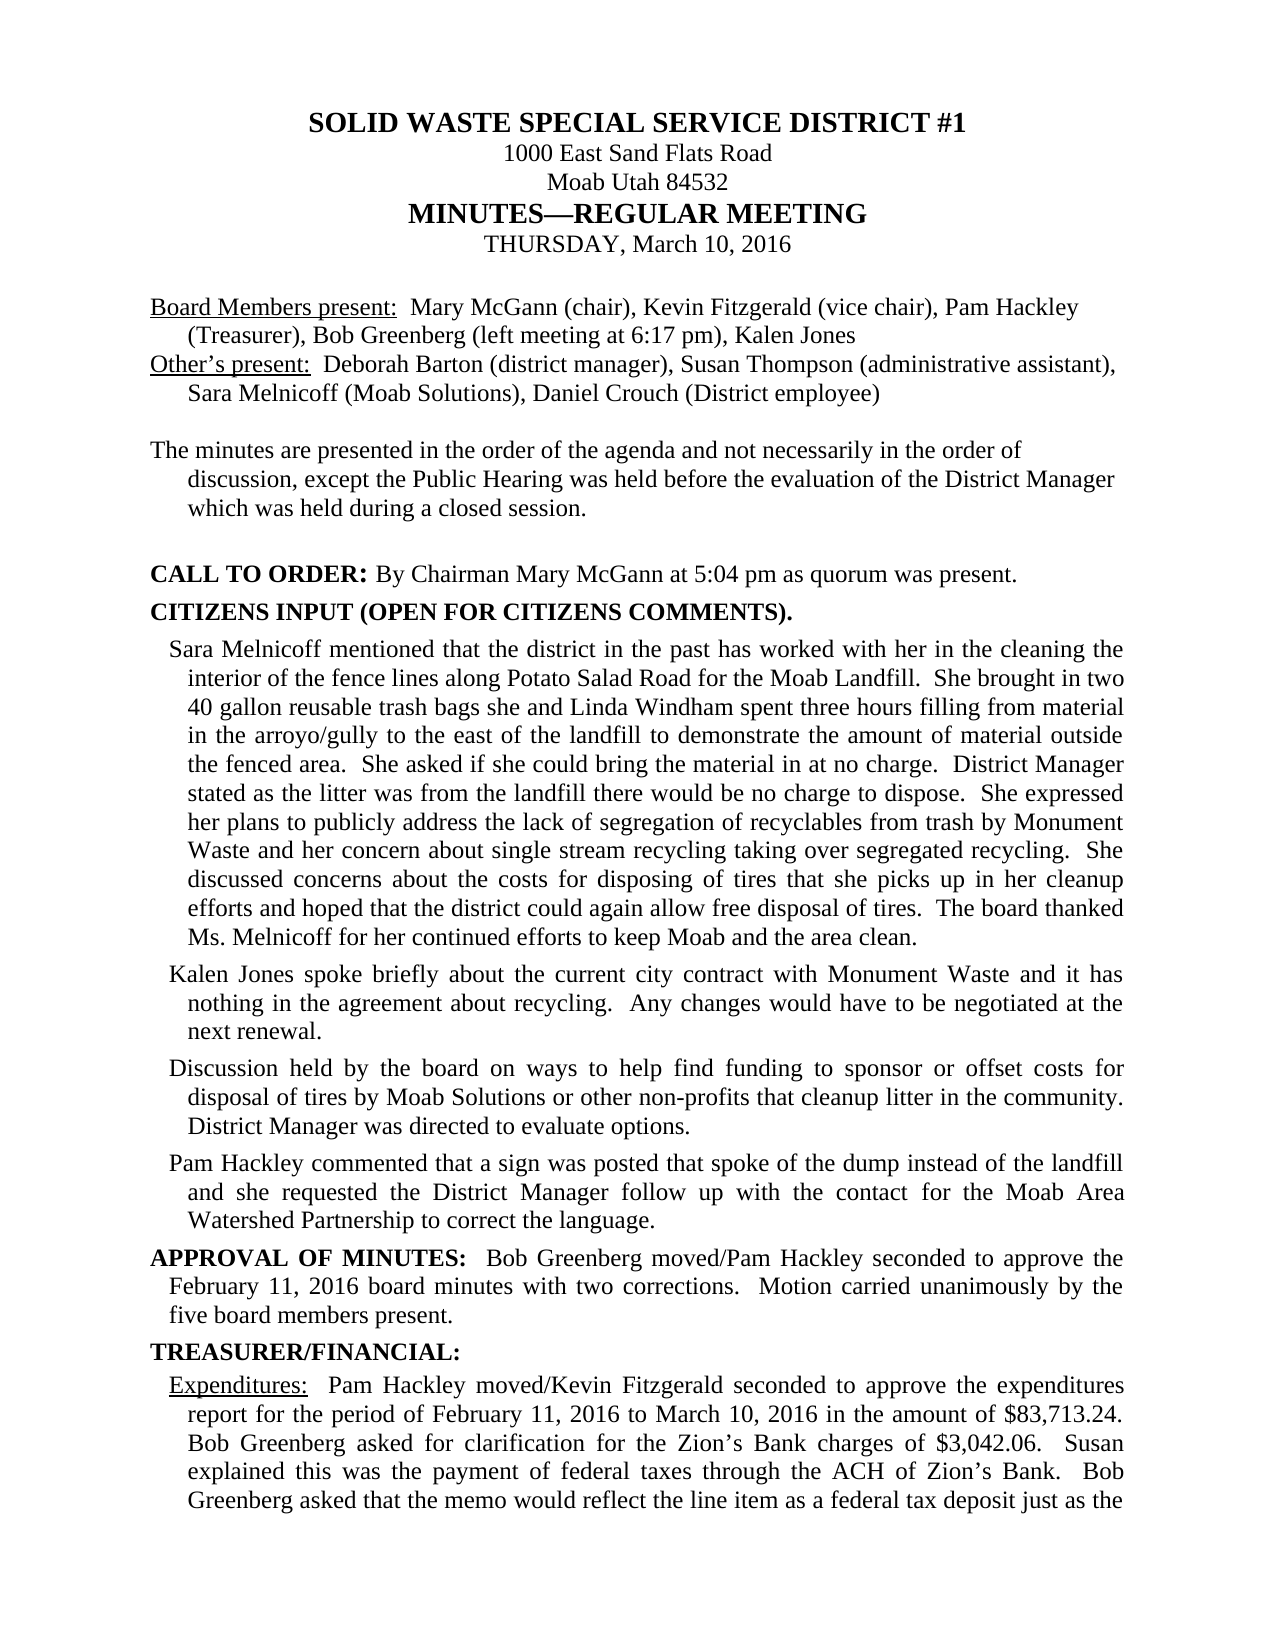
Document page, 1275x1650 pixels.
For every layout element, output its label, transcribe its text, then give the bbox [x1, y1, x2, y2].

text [169, 1370, 1125, 1514]
text Discussion held by the board on ways to help find funding to sponsor or offset costs for disposal of tires by Moab Solutions or other non-profits that cleanup litter in the community. District Manager was directed to evaluate options. [169, 1053, 1125, 1140]
text TREASURER/FINANCIAL: [150, 1337, 1125, 1366]
text MINUTES—REGULAR MEETING [150, 196, 1125, 229]
text 1000 East Sand Flats Road [150, 138, 1125, 167]
text CITIZENS INPUT (OPEN FOR CITIZENS COMMENTS). [150, 597, 1125, 626]
text Kalen Jones spoke briefly about the current city contract with Monument Waste and it has nothing in the agreement about recycling. Any changes would have to be negotiated at the next renewal. [169, 959, 1125, 1045]
text APPROVAL OF MINUTES: Bob Greenberg moved/Pam Hackley seconded to approve the February 11, 2016 board minutes with two corrections. Motion carried unanimously by the five board members present. [150, 1243, 1125, 1329]
text CALL TO ORDER: By Chairman Mary McGann at 5:04 pm as quorum was present. [150, 555, 1125, 589]
text Pam Hackley commented that a sign was posted that spoke of the dump instead of the landfill and she requested the District Manager follow up with the contact for the Moab Area Watershed Partnership to correct the language. [169, 1148, 1125, 1234]
text Sara Melnicoff mentioned that the district in the past has worked with her in the cleaning the interior of the fence lines along Potato Salad Road for the Moab Landfill. She brought in two 40 gallon reusable trash bags she and Linda Windham spent three hours filling from material in the arroyo/gully to the east of the landfill to demonstrate the amount of material outside the fenced area. She asked if she could bring the material in at no charge. District Manager stated as the litter was from the landfill there would be no charge to dispose. She expressed her plans to publicly address the lack of segregation of recyclables from trash by Monument Waste and her concern about single stream recycling taking over segregated recycling. She discussed concerns about the costs for disposing of tires that she picks up in her cleanup efforts and hoped that the district could again allow free disposal of tires. The board thanked Ms. Melnicoff for her continued efforts to keep Moab and the area clean. [169, 634, 1125, 951]
text The minutes are presented in the order of the agenda and not necessarily in the order of discussion, except the Public Hearing was held before the evaluation of the District Manager which was held during a closed session. [150, 436, 1125, 522]
text THURSDAY, March 10, 2016 [150, 229, 1125, 258]
text Board Members present: Mary McGann (chair), Kevin Fitzgerald (vice chair), Pam Hackley (Treasurer), Bob Greenberg (left meeting at 6:17 pm), Kalen Jones [150, 292, 1125, 349]
text Other’s present: Deborah Barton (district manager), Susan Thompson (administrative assistant), Sara Melnicoff (Moab Solutions), Daniel Crouch (District employee) [150, 349, 1125, 407]
text SOLID WASTE SPECIAL SERVICE DISTRICT #1 [150, 105, 1125, 138]
text Moab Utah 84532 [150, 167, 1125, 196]
